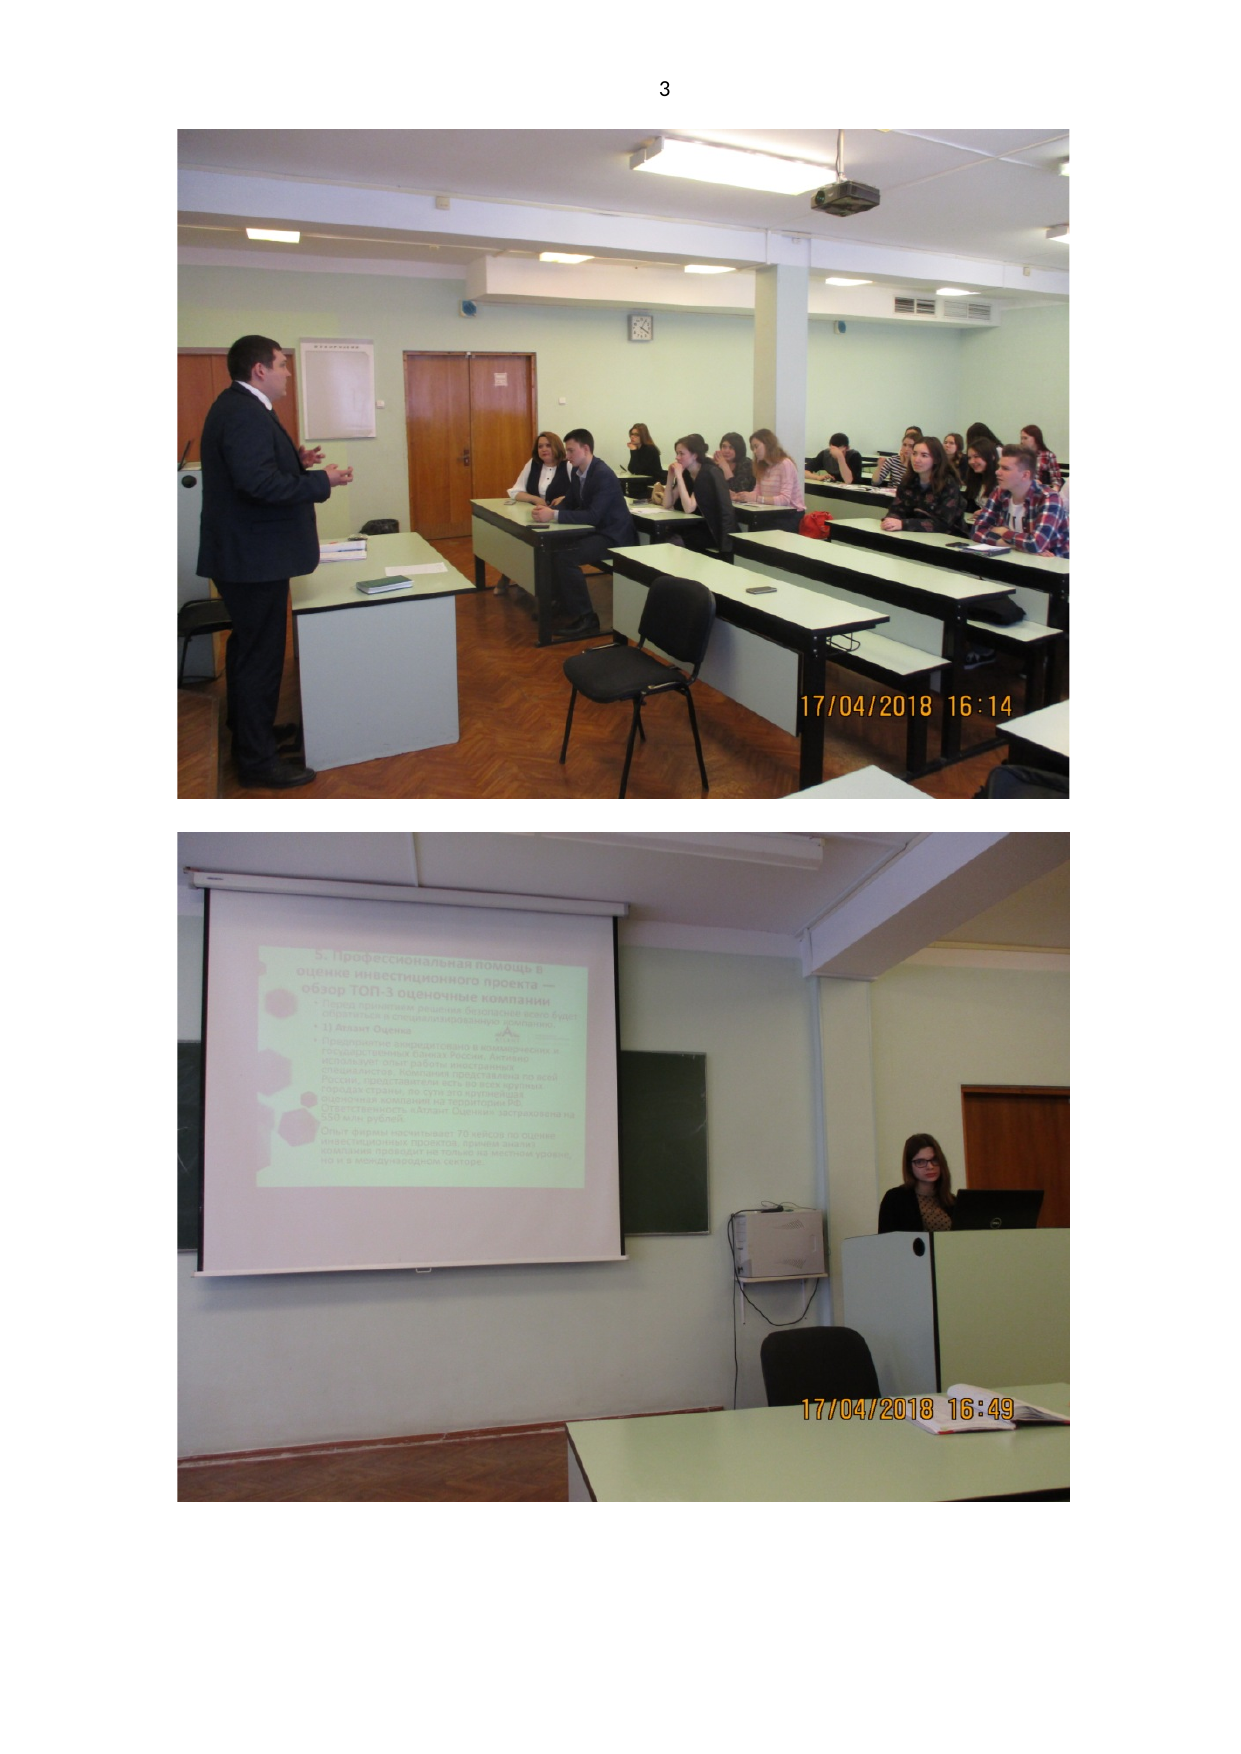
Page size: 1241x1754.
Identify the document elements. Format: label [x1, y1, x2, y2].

picture [177, 129, 1070, 799]
picture [177, 832, 1070, 1502]
